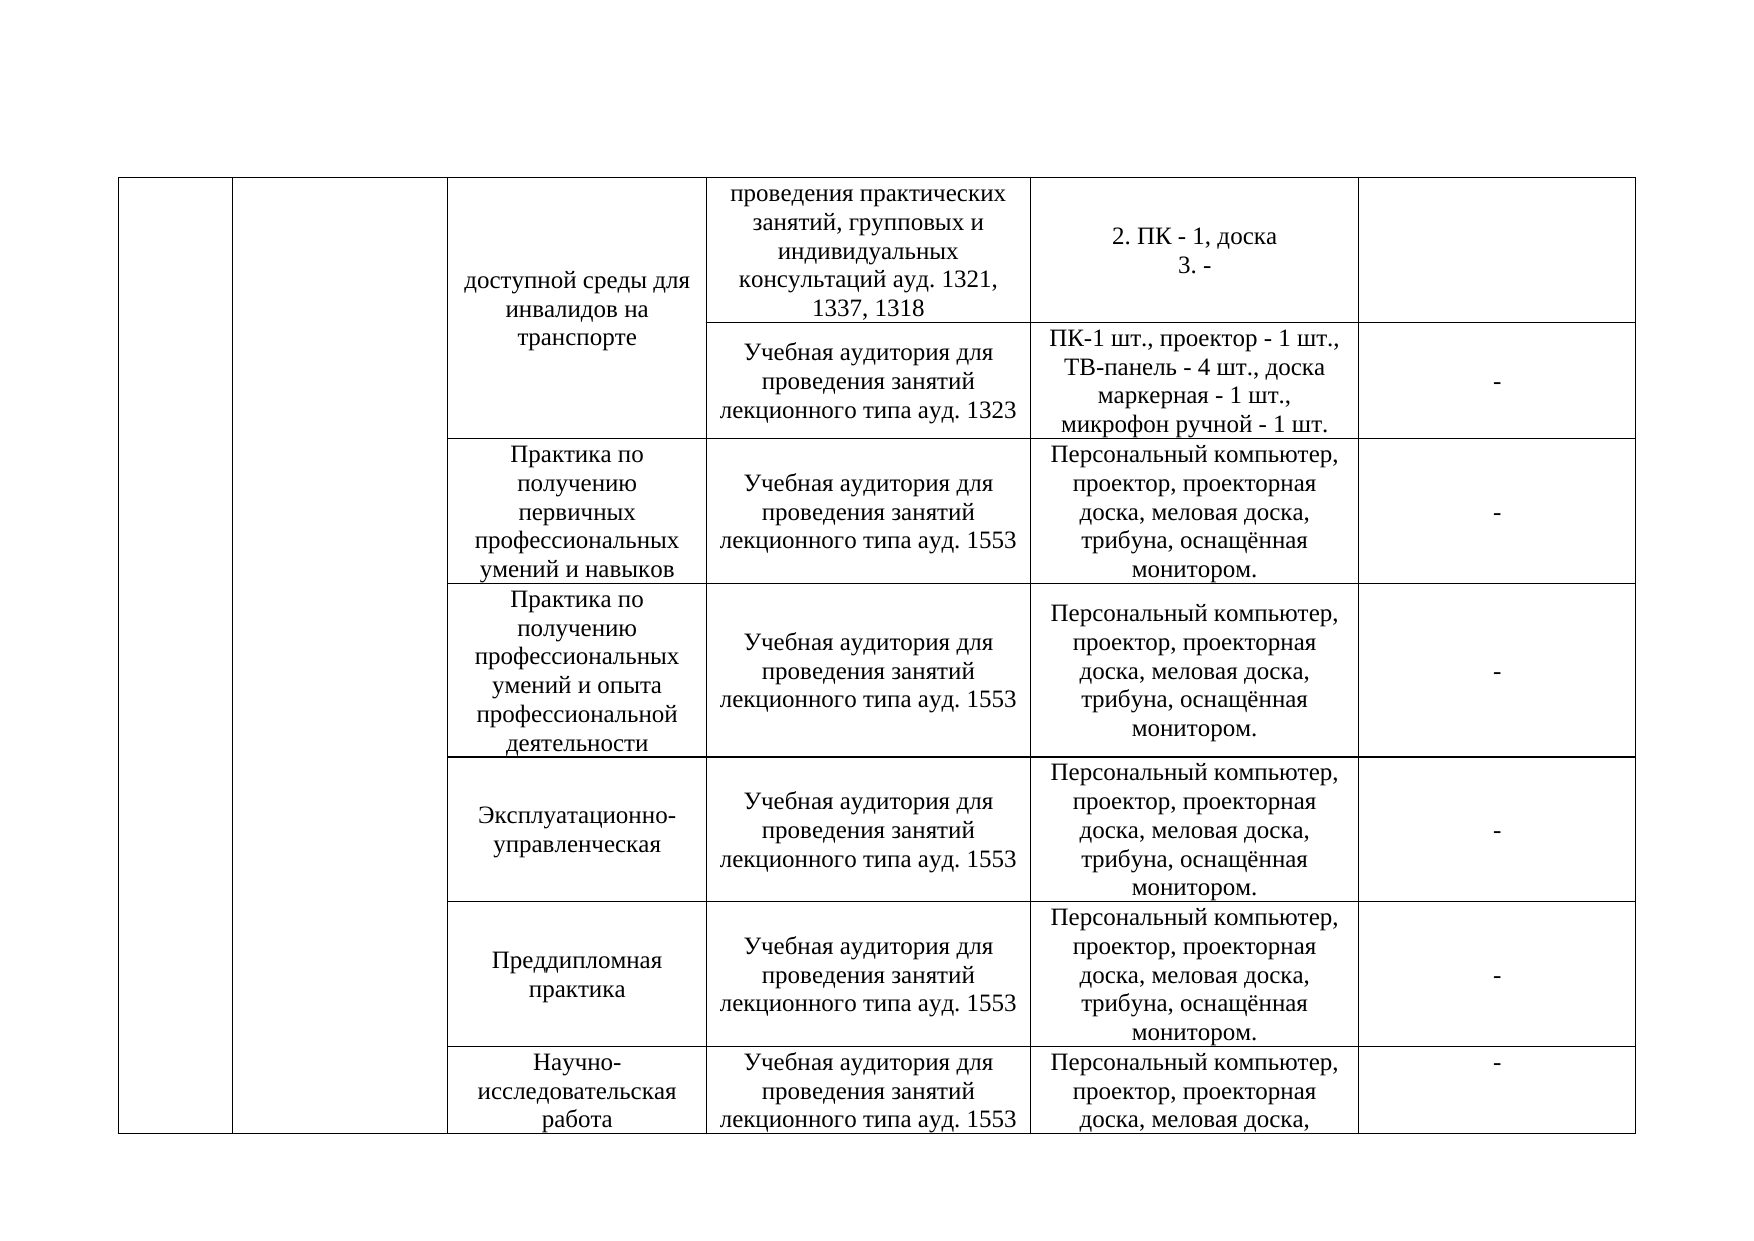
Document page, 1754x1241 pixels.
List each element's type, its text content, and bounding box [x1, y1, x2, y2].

table_cell - [1359, 902, 1635, 1046]
table_cell Учебная аудитория для проведения занятий лекционного типа ауд. 1323 [707, 323, 1030, 438]
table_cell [707, 178, 1030, 322]
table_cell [1031, 178, 1358, 322]
table_cell Преддипломная практика [448, 902, 706, 1046]
table_cell Учебная аудитория для проведения занятий лекционного типа ауд. 1553 [707, 902, 1030, 1046]
table_cell - [1359, 439, 1635, 583]
table_cell Персональный компьютер, проектор, проекторная доска, меловая доска, трибуна, оснащённая монитором. [1031, 439, 1358, 583]
table_cell Персональный компьютер, проектор, проекторная доска, меловая доска, трибуна, оснащённая монитором. [1031, 758, 1358, 901]
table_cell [448, 178, 706, 438]
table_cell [448, 1047, 706, 1133]
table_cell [707, 1047, 1030, 1133]
table_cell Учебная аудитория для проведения занятий лекционного типа ауд. 1553 [707, 758, 1030, 901]
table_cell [1031, 1047, 1358, 1133]
table_cell Практика по получению профессиональных умений и опыта профессиональной деятельности [448, 584, 706, 756]
table_cell - [1359, 758, 1635, 901]
table_cell Практика по получению первичных профессиональных умений и навыков [448, 439, 706, 583]
table_cell Учебная аудитория для проведения занятий лекционного типа ауд. 1553 [707, 584, 1030, 756]
table_cell - [1359, 1047, 1635, 1133]
table_cell Учебная аудитория для проведения занятий лекционного типа ауд. 1553 [707, 439, 1030, 583]
table_cell - [1359, 323, 1635, 438]
table_cell Персональный компьютер, проектор, проекторная доска, меловая доска, трибуна, оснащённая монитором. [1031, 902, 1358, 1046]
table_cell - [1359, 584, 1635, 756]
table_cell ПК-1 шт., проектор - 1 шт., ТВ-панель - 4 шт., доска маркерная - 1 шт., микрофон ручной - 1 шт. [1031, 323, 1358, 438]
table_cell - [1359, 178, 1635, 322]
table_cell Персональный компьютер, проектор, проекторная доска, меловая доска, трибуна, оснащённая монитором. [1031, 584, 1358, 756]
table_cell Эксплуатационно-управленческая [448, 758, 706, 901]
